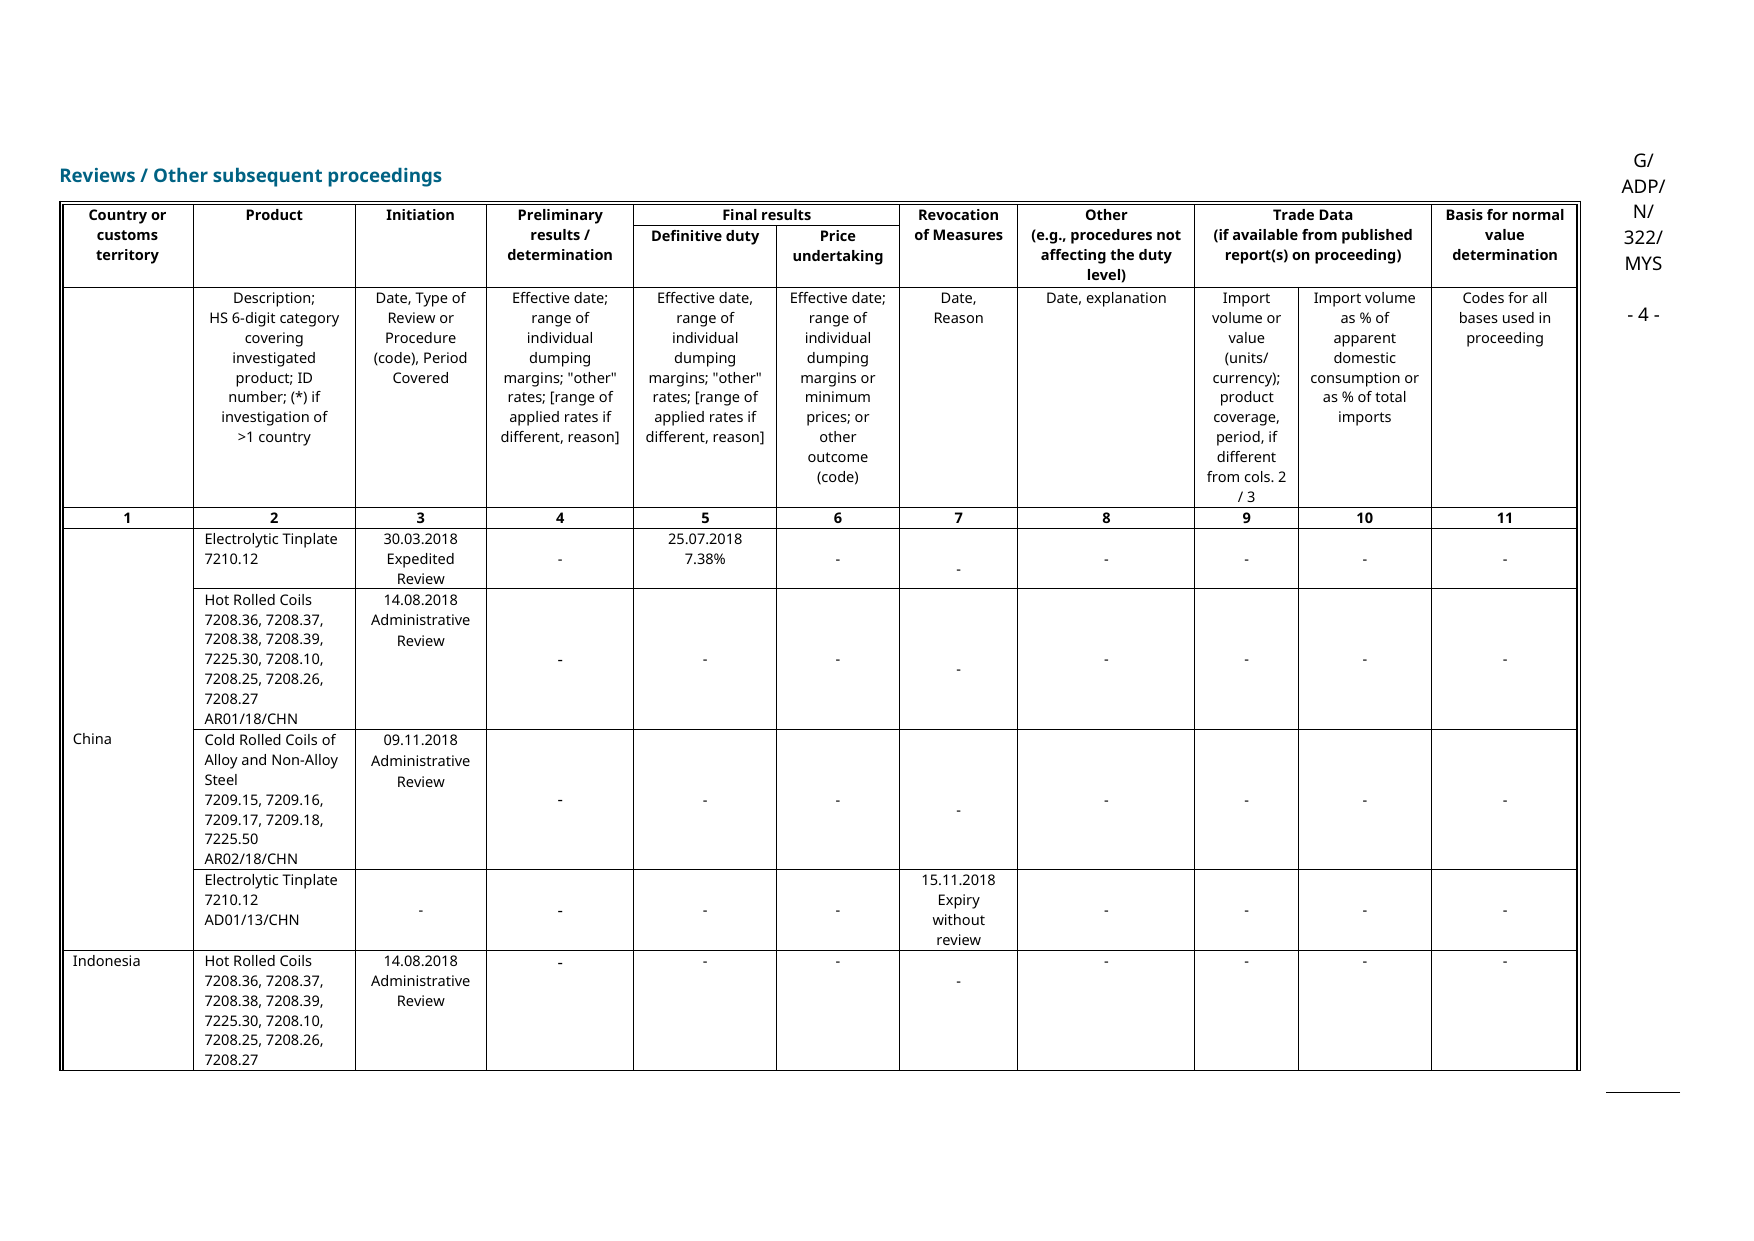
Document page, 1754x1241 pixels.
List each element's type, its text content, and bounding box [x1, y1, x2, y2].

table_cell - [634, 589, 776, 729]
table_cell Codes for all bases used in proceeding [1432, 288, 1576, 507]
table_header Revocation of Measures [900, 205, 1017, 287]
table_cell Cold Rolled Coils of Alloy and Non-Alloy Steel 7209.15, 7209.16, 7209.17, 7209.18, 7225.50 AR02/18/CHN [194, 730, 355, 869]
table_cell - [1299, 529, 1431, 588]
table_cell Electrolytic Tinplate 7210.12 [194, 529, 355, 588]
table_cell - [777, 951, 899, 1070]
table_header Country or customs territory [64, 205, 193, 287]
table_cell - [1432, 730, 1576, 869]
table_cell 30.03.2018 Expedited Review [356, 529, 486, 588]
table_cell - [777, 529, 899, 588]
table_cell - [1432, 870, 1576, 949]
table_cell - [777, 730, 899, 869]
table_cell Price undertaking [777, 226, 899, 287]
table_cell 09.11.2018 Administrative Review [356, 730, 486, 869]
table_cell - [1299, 730, 1431, 869]
table_cell Date, Type of Review or Procedure (code), Period Covered [356, 288, 486, 507]
table_cell - [1018, 730, 1194, 869]
table_cell Indonesia [64, 951, 193, 1070]
table_cell - [634, 870, 776, 949]
table_cell - [1018, 951, 1194, 1070]
table_cell - [634, 951, 776, 1070]
table_header Other (e.g., procedures not affecting the duty level) [1018, 205, 1194, 287]
table_cell 11 [1432, 508, 1576, 528]
table_cell - [1299, 951, 1431, 1070]
table_cell - [1195, 589, 1298, 729]
table_cell Date, Reason [900, 288, 1017, 507]
table_cell China [64, 529, 193, 949]
table_cell Import volume as % of apparent domestic consumption or as % of total imports [1299, 288, 1431, 507]
table_cell - [1299, 589, 1431, 729]
table_cell - [487, 951, 633, 1070]
table_cell 14.08.2018 Administrative Review [356, 589, 486, 729]
table_cell - [777, 870, 899, 949]
table_cell - [634, 730, 776, 869]
table_header Trade Data (if available from published report(s) on proceeding) [1195, 205, 1431, 287]
table_cell Date, explanation [1018, 288, 1194, 507]
table_cell - [1432, 951, 1576, 1070]
table_cell - [900, 529, 1017, 588]
table_cell Definitive duty [634, 226, 776, 287]
table_cell - [487, 529, 633, 588]
table_cell 5 [634, 508, 776, 528]
table_cell - [1018, 529, 1194, 588]
table_cell 7 [900, 508, 1017, 528]
table_cell - [1299, 870, 1431, 949]
table_cell Description; HS 6-digit category covering investigated product; ID number; (*) if investigation of >1 country [194, 288, 355, 507]
table_cell Import volume or value (units/ currency); product coverage, period, if different from cols. 2 / 3 [1195, 288, 1298, 507]
table_header Basis for normal value determination [1432, 205, 1576, 287]
table_cell - [487, 870, 633, 949]
table_cell - [1018, 870, 1194, 949]
table_header Initiation [356, 205, 486, 287]
table_cell 9 [1195, 508, 1298, 528]
table_cell 3 [356, 508, 486, 528]
table_cell - [1195, 951, 1298, 1070]
table_cell - [777, 589, 899, 729]
table_cell - [1195, 730, 1298, 869]
table_cell - [1195, 870, 1298, 949]
table_cell 10 [1299, 508, 1431, 528]
table_cell 4 [487, 508, 633, 528]
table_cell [356, 951, 486, 1070]
table_cell - [1195, 529, 1298, 588]
table_cell 2 [194, 508, 355, 528]
table_cell Effective date; range of individual dumping margins; "other" rates; [range of applied rates if different, reason] [487, 288, 633, 507]
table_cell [194, 951, 355, 1070]
table_header Product [194, 205, 355, 287]
table_cell - [1432, 589, 1576, 729]
table_cell 8 [1018, 508, 1194, 528]
table_cell - [487, 589, 633, 729]
table_header Final results [634, 205, 899, 225]
table_cell Effective date, range of individual dumping margins; "other" rates; [range of applied rates if different, reason] [634, 288, 776, 507]
table_cell - [356, 870, 486, 949]
text Reviews / Other subsequent proceedings [59, 162, 1577, 188]
table_cell - [1432, 529, 1576, 588]
table_cell - [900, 589, 1017, 729]
table_cell 6 [777, 508, 899, 528]
table_cell 25.07.2018 7.38% [634, 529, 776, 588]
table_cell [64, 288, 193, 507]
table_cell 1 [64, 508, 193, 528]
table_cell - [1018, 589, 1194, 729]
table_cell - [487, 730, 633, 869]
table_header Preliminary results / determination [487, 205, 633, 287]
table_cell Effective date; range of individual dumping margins or minimum prices; or other outcome (code) [777, 288, 899, 507]
table_cell 15.11.2018 Expiry without review [900, 870, 1017, 949]
table_cell Hot Rolled Coils 7208.36, 7208.37, 7208.38, 7208.39, 7225.30, 7208.10, 7208.25, 7208.26, 7208.27 AR01/18/CHN [194, 589, 355, 729]
table_cell - [900, 730, 1017, 869]
table_cell Electrolytic Tinplate 7210.12 AD01/13/CHN [194, 870, 355, 949]
table_cell - [900, 951, 1017, 1070]
